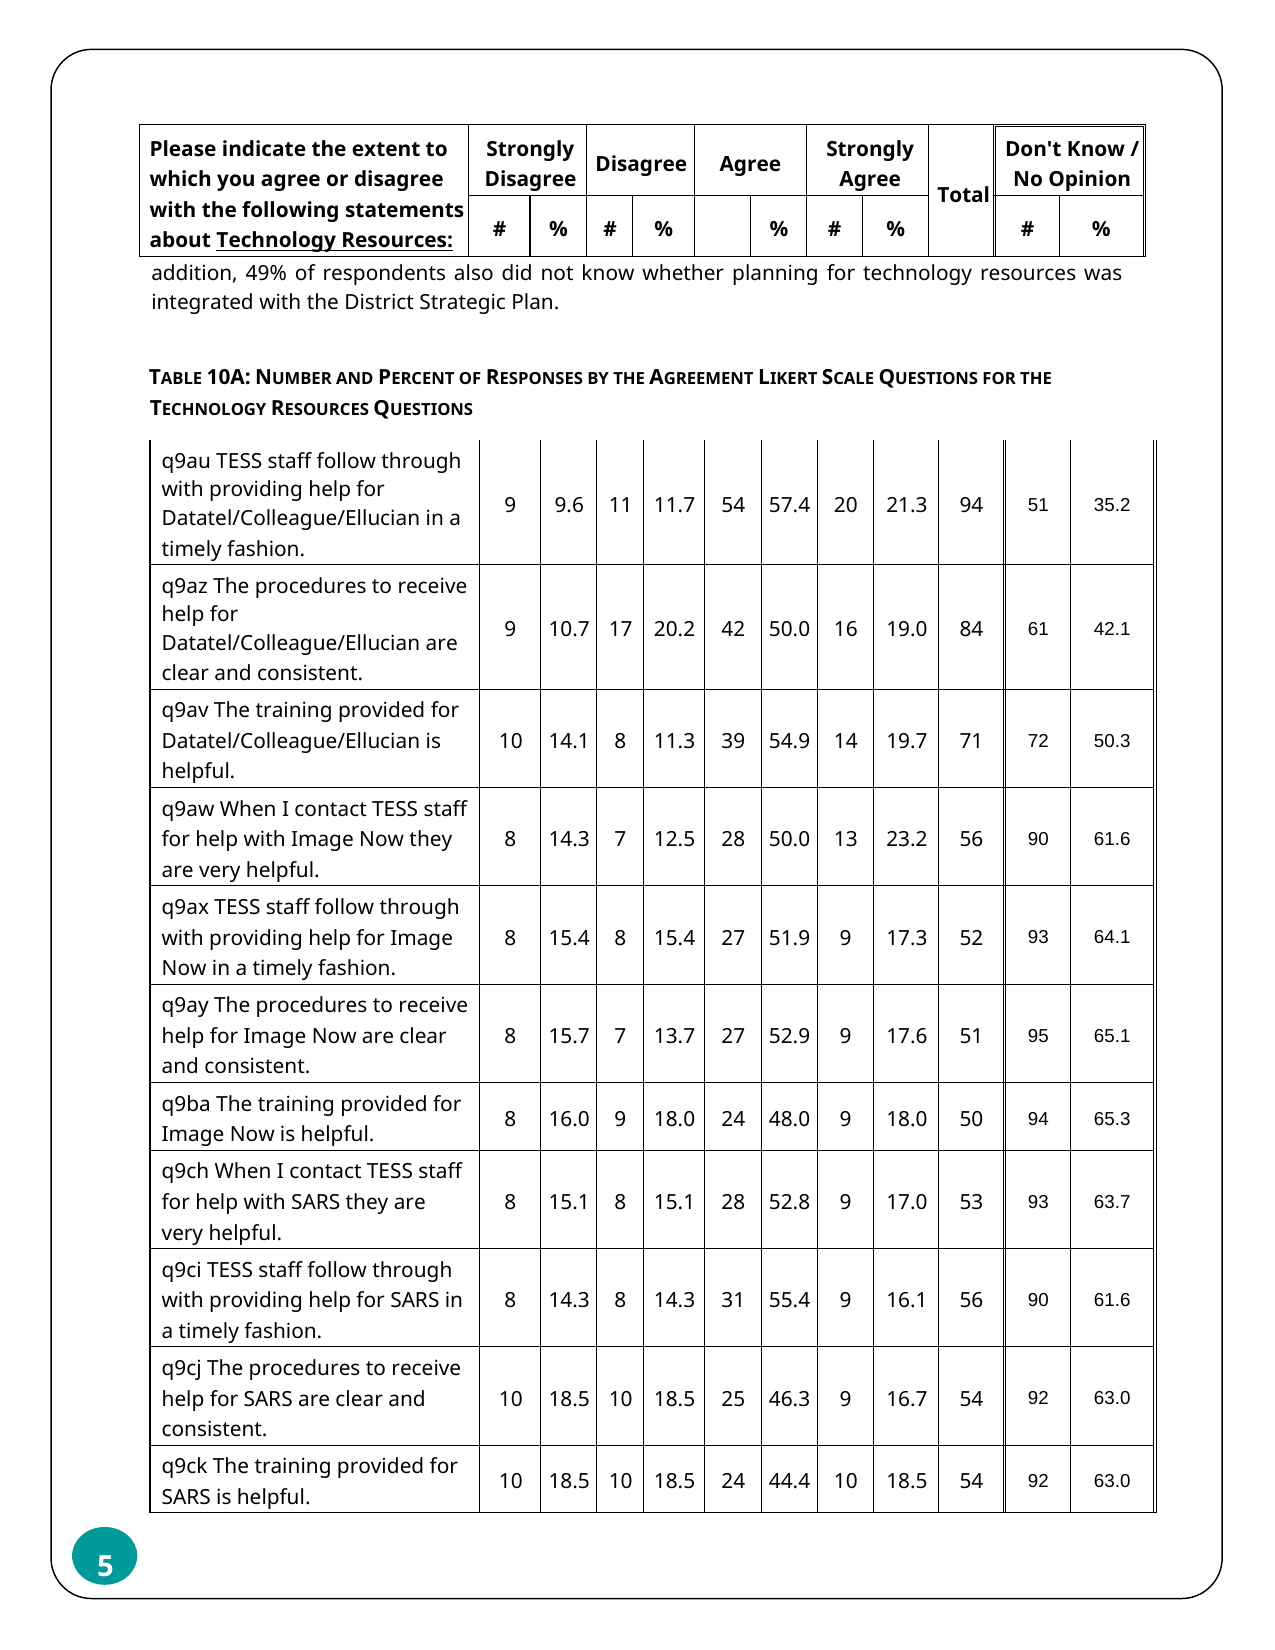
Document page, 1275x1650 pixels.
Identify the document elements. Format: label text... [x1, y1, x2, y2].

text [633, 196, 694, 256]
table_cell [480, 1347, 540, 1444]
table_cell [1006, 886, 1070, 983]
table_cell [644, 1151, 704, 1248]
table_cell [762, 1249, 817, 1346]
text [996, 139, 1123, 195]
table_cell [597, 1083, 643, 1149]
table_cell 16 [818, 565, 873, 688]
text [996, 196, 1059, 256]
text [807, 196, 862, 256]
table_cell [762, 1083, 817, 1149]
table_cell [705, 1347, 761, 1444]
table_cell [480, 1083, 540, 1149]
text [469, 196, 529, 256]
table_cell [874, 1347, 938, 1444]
table_cell 17 [597, 565, 643, 688]
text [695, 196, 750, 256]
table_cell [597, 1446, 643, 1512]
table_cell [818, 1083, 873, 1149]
table_cell 19.7 [874, 690, 938, 787]
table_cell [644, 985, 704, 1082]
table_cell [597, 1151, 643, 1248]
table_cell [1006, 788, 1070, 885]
table_cell 19.0 [874, 565, 938, 688]
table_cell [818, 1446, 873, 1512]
table_cell 39 [705, 690, 761, 787]
table_cell 14 [818, 690, 873, 787]
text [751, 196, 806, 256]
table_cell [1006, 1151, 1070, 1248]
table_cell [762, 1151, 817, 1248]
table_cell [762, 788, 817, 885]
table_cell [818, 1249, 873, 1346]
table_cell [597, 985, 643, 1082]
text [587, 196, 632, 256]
table_cell 42 [705, 565, 761, 688]
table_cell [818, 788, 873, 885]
subtitle TABLE 10A: NUMBER AND PERCENT OF RESPONSES BY THE AGREEMENT LIKERT SCALE QUESTIONS FOR THE TECHNOLOGY RESOURCES QUESTIONS [148, 362, 1123, 421]
table_header 9.6 [541, 440, 596, 564]
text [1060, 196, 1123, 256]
table_cell 9 [480, 565, 540, 688]
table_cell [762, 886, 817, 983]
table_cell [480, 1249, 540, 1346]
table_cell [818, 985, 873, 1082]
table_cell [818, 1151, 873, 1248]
table_cell 54.9 [762, 690, 817, 787]
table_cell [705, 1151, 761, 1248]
table_header 94 [939, 440, 1003, 564]
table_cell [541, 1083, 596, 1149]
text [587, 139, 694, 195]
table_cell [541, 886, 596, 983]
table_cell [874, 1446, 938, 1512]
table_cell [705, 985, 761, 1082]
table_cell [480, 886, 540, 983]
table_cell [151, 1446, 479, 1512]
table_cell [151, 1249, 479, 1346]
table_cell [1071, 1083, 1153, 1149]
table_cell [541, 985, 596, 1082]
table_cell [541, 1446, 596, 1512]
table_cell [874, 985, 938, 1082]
table_cell 72 [1006, 690, 1070, 787]
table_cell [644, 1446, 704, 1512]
table_cell 61 [1006, 565, 1070, 688]
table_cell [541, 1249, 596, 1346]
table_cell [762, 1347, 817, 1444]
table_cell 20.2 [644, 565, 704, 688]
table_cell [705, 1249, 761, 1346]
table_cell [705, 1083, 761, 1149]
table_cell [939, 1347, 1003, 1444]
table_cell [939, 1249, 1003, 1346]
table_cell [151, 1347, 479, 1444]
table_cell 14.1 [541, 690, 596, 787]
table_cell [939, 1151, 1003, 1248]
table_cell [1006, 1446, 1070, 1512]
table_cell 10 [480, 690, 540, 787]
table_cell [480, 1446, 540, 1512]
table_cell 50.0 [762, 565, 817, 688]
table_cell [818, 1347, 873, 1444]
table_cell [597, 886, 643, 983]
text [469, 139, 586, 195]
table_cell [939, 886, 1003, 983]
table_cell 14.3 [541, 788, 596, 885]
table_cell 84 [939, 565, 1003, 688]
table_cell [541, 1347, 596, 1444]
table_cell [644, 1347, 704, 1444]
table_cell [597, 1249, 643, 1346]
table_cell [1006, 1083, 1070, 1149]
table_header 51 [1006, 440, 1070, 564]
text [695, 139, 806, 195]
table_cell 7 [597, 788, 643, 885]
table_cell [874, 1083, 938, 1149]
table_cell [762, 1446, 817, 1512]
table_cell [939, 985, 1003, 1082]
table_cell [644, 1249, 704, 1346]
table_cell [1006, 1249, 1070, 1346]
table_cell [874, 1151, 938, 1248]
table_header 11.7 [644, 440, 704, 564]
table_cell 12.5 [644, 788, 704, 885]
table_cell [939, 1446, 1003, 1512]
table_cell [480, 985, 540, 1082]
table_header 20 [818, 440, 873, 564]
table_header q9au TESS staff follow through with providing help for Datatel/Colleague/Ellucian in a timely fashion. [151, 440, 479, 564]
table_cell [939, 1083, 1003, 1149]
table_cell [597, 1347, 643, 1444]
table_header 54 [705, 440, 761, 564]
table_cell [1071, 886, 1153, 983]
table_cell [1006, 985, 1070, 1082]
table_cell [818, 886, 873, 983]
table_cell 28 [705, 788, 761, 885]
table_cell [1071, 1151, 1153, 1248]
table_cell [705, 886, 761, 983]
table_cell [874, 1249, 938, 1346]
table_header 9 [480, 440, 540, 564]
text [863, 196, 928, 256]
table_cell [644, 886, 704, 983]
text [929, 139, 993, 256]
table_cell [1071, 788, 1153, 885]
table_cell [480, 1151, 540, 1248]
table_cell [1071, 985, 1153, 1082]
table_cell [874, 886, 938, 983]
table_cell 10.7 [541, 565, 596, 688]
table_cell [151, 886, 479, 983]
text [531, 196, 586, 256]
table_cell 42.1 [1071, 565, 1153, 688]
table_header 11 [597, 440, 643, 564]
table_cell 11.3 [644, 690, 704, 787]
table_header 35.2 [1071, 440, 1153, 564]
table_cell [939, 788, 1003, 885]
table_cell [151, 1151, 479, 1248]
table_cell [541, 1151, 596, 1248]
table_cell q9az The procedures to receive help for Datatel/Colleague/Ellucian are clear and consistent. [151, 565, 479, 688]
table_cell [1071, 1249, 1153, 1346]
table_cell 71 [939, 690, 1003, 787]
table_cell 8 [597, 690, 643, 787]
table_cell q9aw When I contact TESS staff for help with Image Now they are very helpful. [151, 788, 479, 885]
table_cell 50.3 [1071, 690, 1153, 787]
table_header 21.3 [874, 440, 938, 564]
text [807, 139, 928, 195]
table_cell 8 [480, 788, 540, 885]
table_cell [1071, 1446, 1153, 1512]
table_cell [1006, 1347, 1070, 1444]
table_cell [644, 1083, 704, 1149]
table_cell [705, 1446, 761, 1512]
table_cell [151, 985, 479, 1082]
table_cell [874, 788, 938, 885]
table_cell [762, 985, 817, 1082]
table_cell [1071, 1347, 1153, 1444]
table_cell q9av The training provided for Datatel/Colleague/Ellucian is helpful. [151, 690, 479, 787]
table_header 57.4 [762, 440, 817, 564]
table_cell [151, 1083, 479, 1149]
